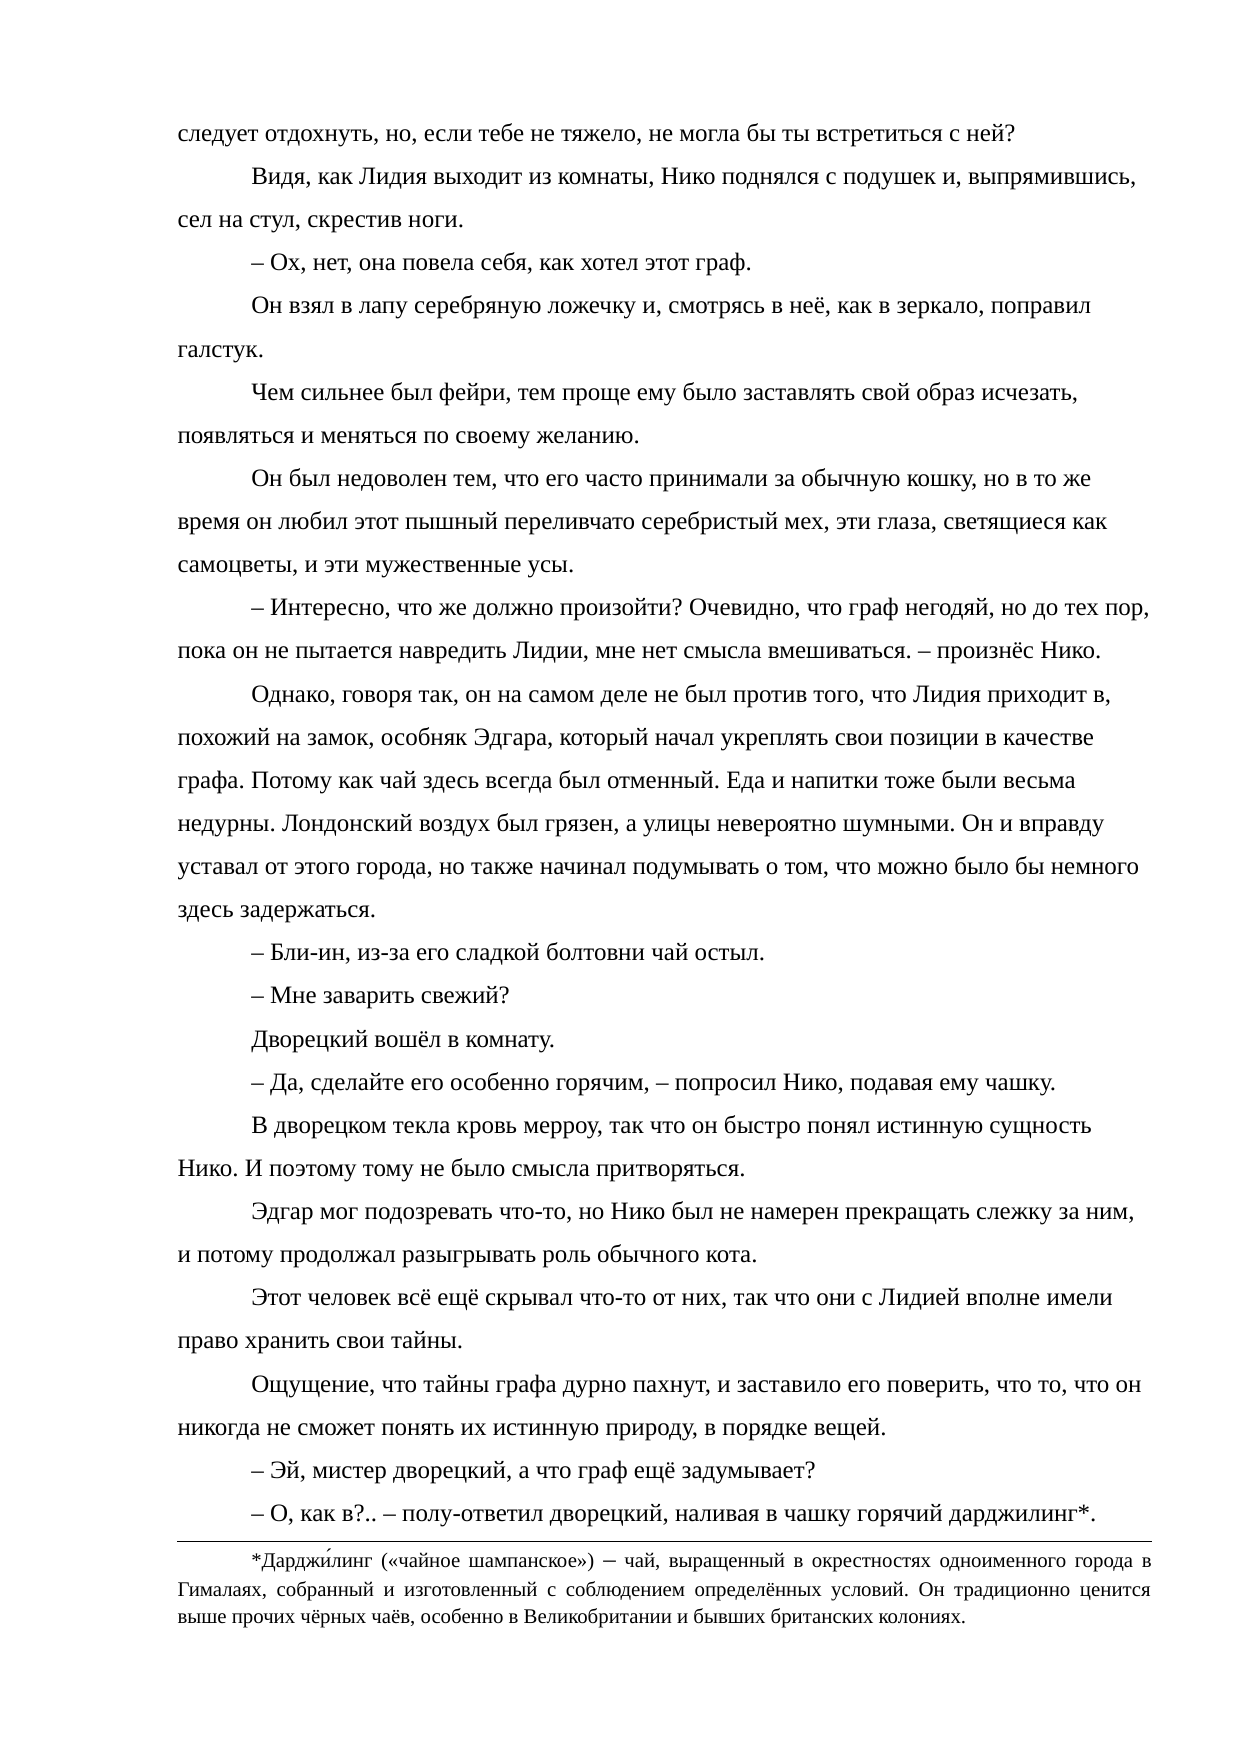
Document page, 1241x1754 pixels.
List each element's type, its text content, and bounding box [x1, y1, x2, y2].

text Чем сильнее был фейри, тем проще ему было заставлять свой образ исчезать, появляться и меняться по своему желанию. [177, 377, 1152, 449]
text Этот человек всё ещё скрывал что-то от них, так что они с Лидией вполне имели право хранить свои тайны. [177, 1282, 1152, 1354]
text Дворецкий вошёл в комнату. [177, 1024, 1152, 1052]
text – Бли-ин, из-за его сладкой болтовни чай остыл. [177, 937, 1152, 966]
text Однако, говоря так, он на самом деле не был против того, что Лидия приходит в, похожий на замок, особняк Эдгара, который начал укреплять свои позиции в качестве графа. Потому как чай здесь всегда был отменный. Еда и напитки тоже были весьма недурны. Лондонский воздух был грязен, а улицы невероятно шумными. Он и вправду уставал от этого города, но также начинал подумывать о том, что можно было бы немного здесь задержаться. [177, 679, 1152, 923]
text *Дарджи́линг («чайное шампанское») – чай, выращенный в окрестностях одноименного города в Гималаях, собранный и изготовленный с соблюдением определённых условий. Он традиционно ценится выше прочих чёрных чаёв, особенно в Великобритании и бывших британских колониях. [177, 1542, 1152, 1628]
text В дворецком текла кровь мерроу, так что он быстро понял истинную сущность Нико. И поэтому тому не было смысла притворяться. [177, 1110, 1152, 1182]
text – Интересно, что же должно произойти? Очевидно, что граф негодяй, но до тех пор, пока он не пытается навредить Лидии, мне нет смысла вмешиваться. – произнёс Нико. [177, 592, 1152, 664]
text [177, 118, 1152, 147]
text – О, как в?.. – полу-ответил дворецкий, наливая в чашку горячий дарджилинг*. [177, 1498, 1152, 1527]
text Он взял в лапу серебряную ложечку и, смотрясь в неё, как в зеркало, поправил галстук. [177, 291, 1152, 362]
text – Ох, нет, она повела себя, как хотел этот граф. [177, 247, 1152, 276]
text Видя, как Лидия выходит из комнаты, Нико поднялся с подушек и, выпрямившись, сел на стул, скрестив ноги. [177, 161, 1152, 233]
text Он был недоволен тем, что его часто принимали за обычную кошку, но в то же время он любил этот пышный переливчато серебристый мех, эти глаза, светящиеся как самоцветы, и эти мужественные усы. [177, 463, 1152, 578]
text – Мне заварить свежий? [177, 981, 1152, 1009]
text – Да, сделайте его особенно горячим, – попросил Нико, подавая ему чашку. [177, 1067, 1152, 1096]
text – Эй, мистер дворецкий, а что граф ещё задумывает? [177, 1455, 1152, 1484]
text Эдгар мог подозревать что-то, но Нико был не намерен прекращать слежку за ним, и потому продолжал разыгрывать роль обычного кота. [177, 1196, 1152, 1268]
text Ощущение, что тайны графа дурно пахнут, и заставило его поверить, что то, что он никогда не сможет понять их истинную природу, в порядке вещей. [177, 1369, 1152, 1441]
